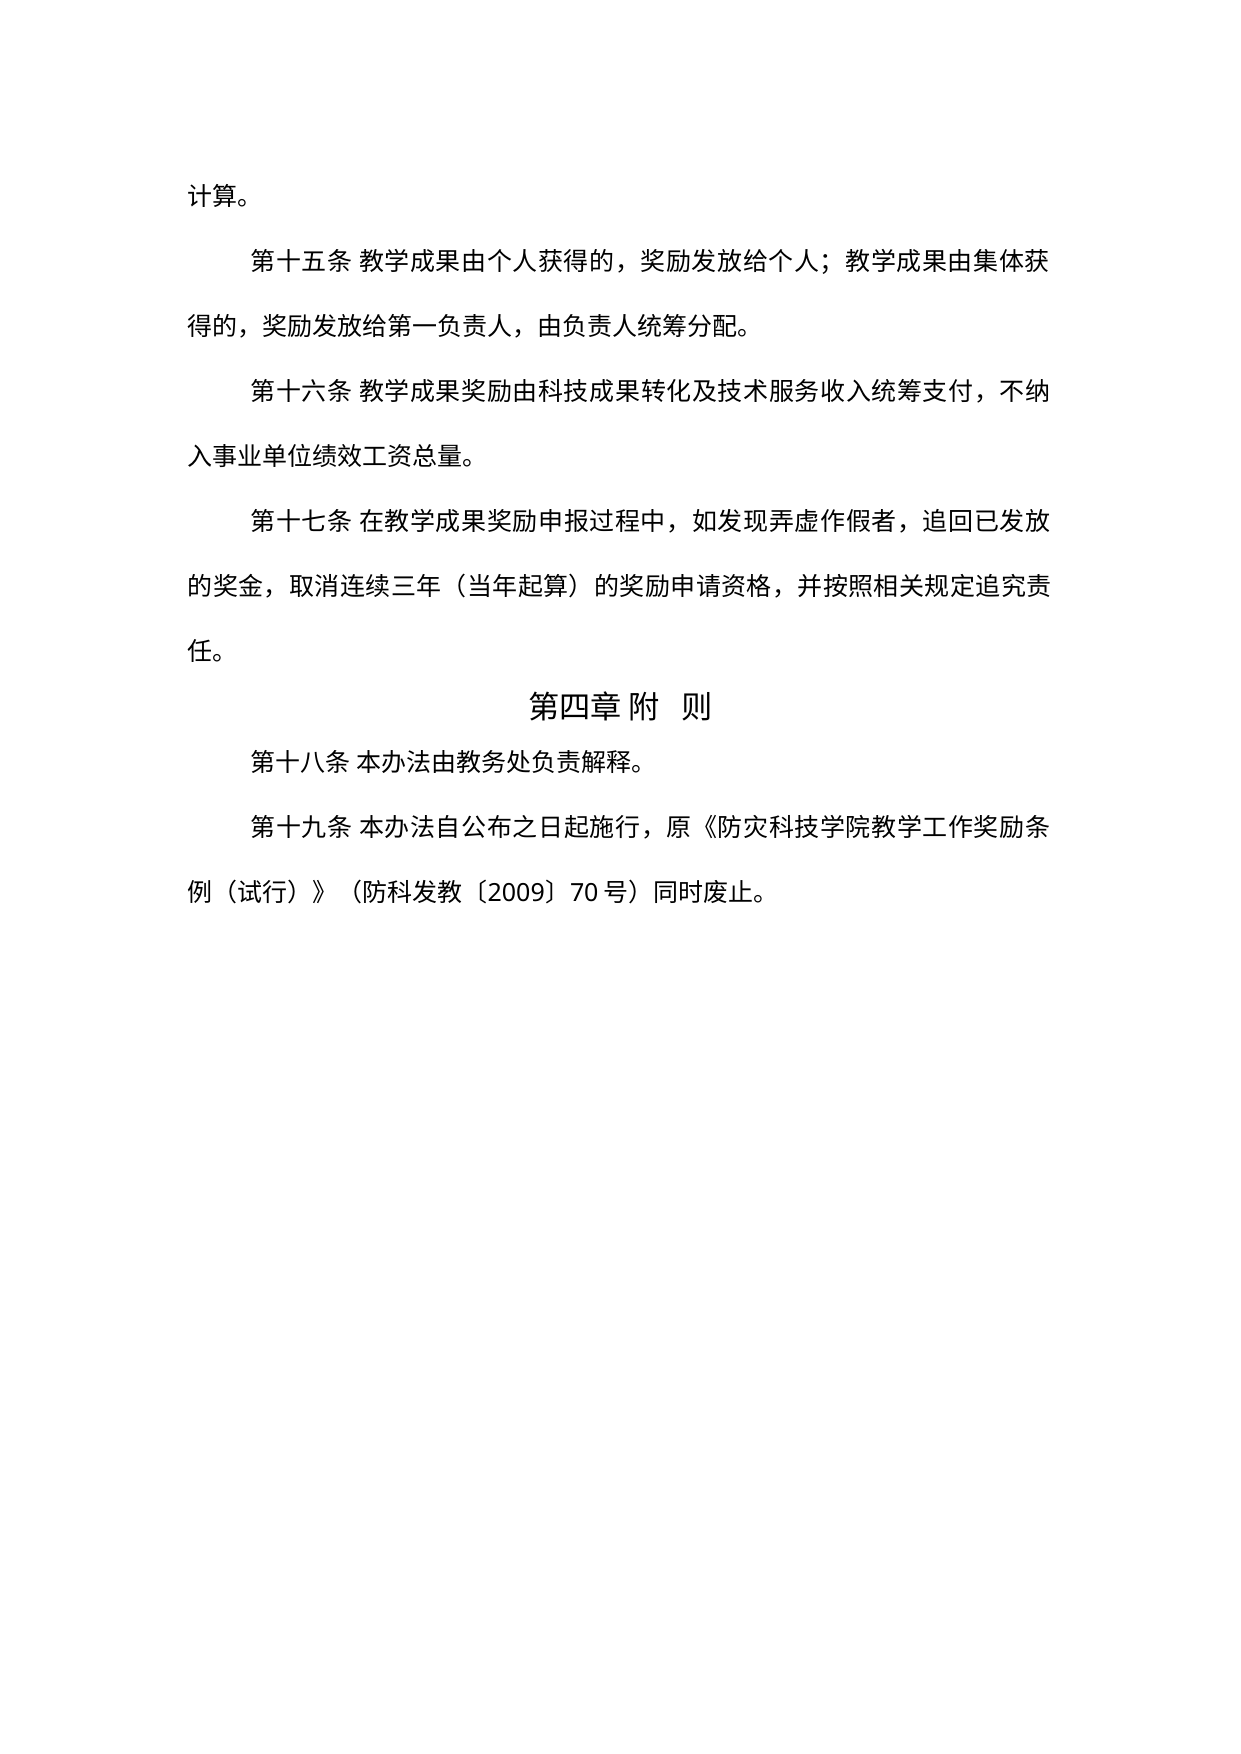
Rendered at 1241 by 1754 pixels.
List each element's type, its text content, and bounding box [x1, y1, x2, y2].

text 第十八条 本办法由教务处负责解释。 [187, 728, 1053, 793]
text 第四章 附 则 [187, 682, 1053, 728]
text 第十七条 在教学成果奖励申报过程中，如发现弄虚作假者，追回已发放的奖金，取消连续三年（当年起算）的奖励申请资格，并按照相关规定追究责任。 [187, 487, 1053, 682]
text 第十五条 教学成果由个人获得的，奖励发放给个人；教学成果由集体获得的，奖励发放给第一负责人，由负责人统筹分配。 [187, 227, 1053, 357]
text 第十六条 教学成果奖励由科技成果转化及技术服务收入统筹支付，不纳入事业单位绩效工资总量。 [187, 357, 1053, 487]
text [187, 162, 1053, 227]
text 第十九条 本办法自公布之日起施行，原《防灾科技学院教学工作奖励条例（试行）》（防科发教〔2009〕70号）同时废止。 [187, 793, 1053, 923]
